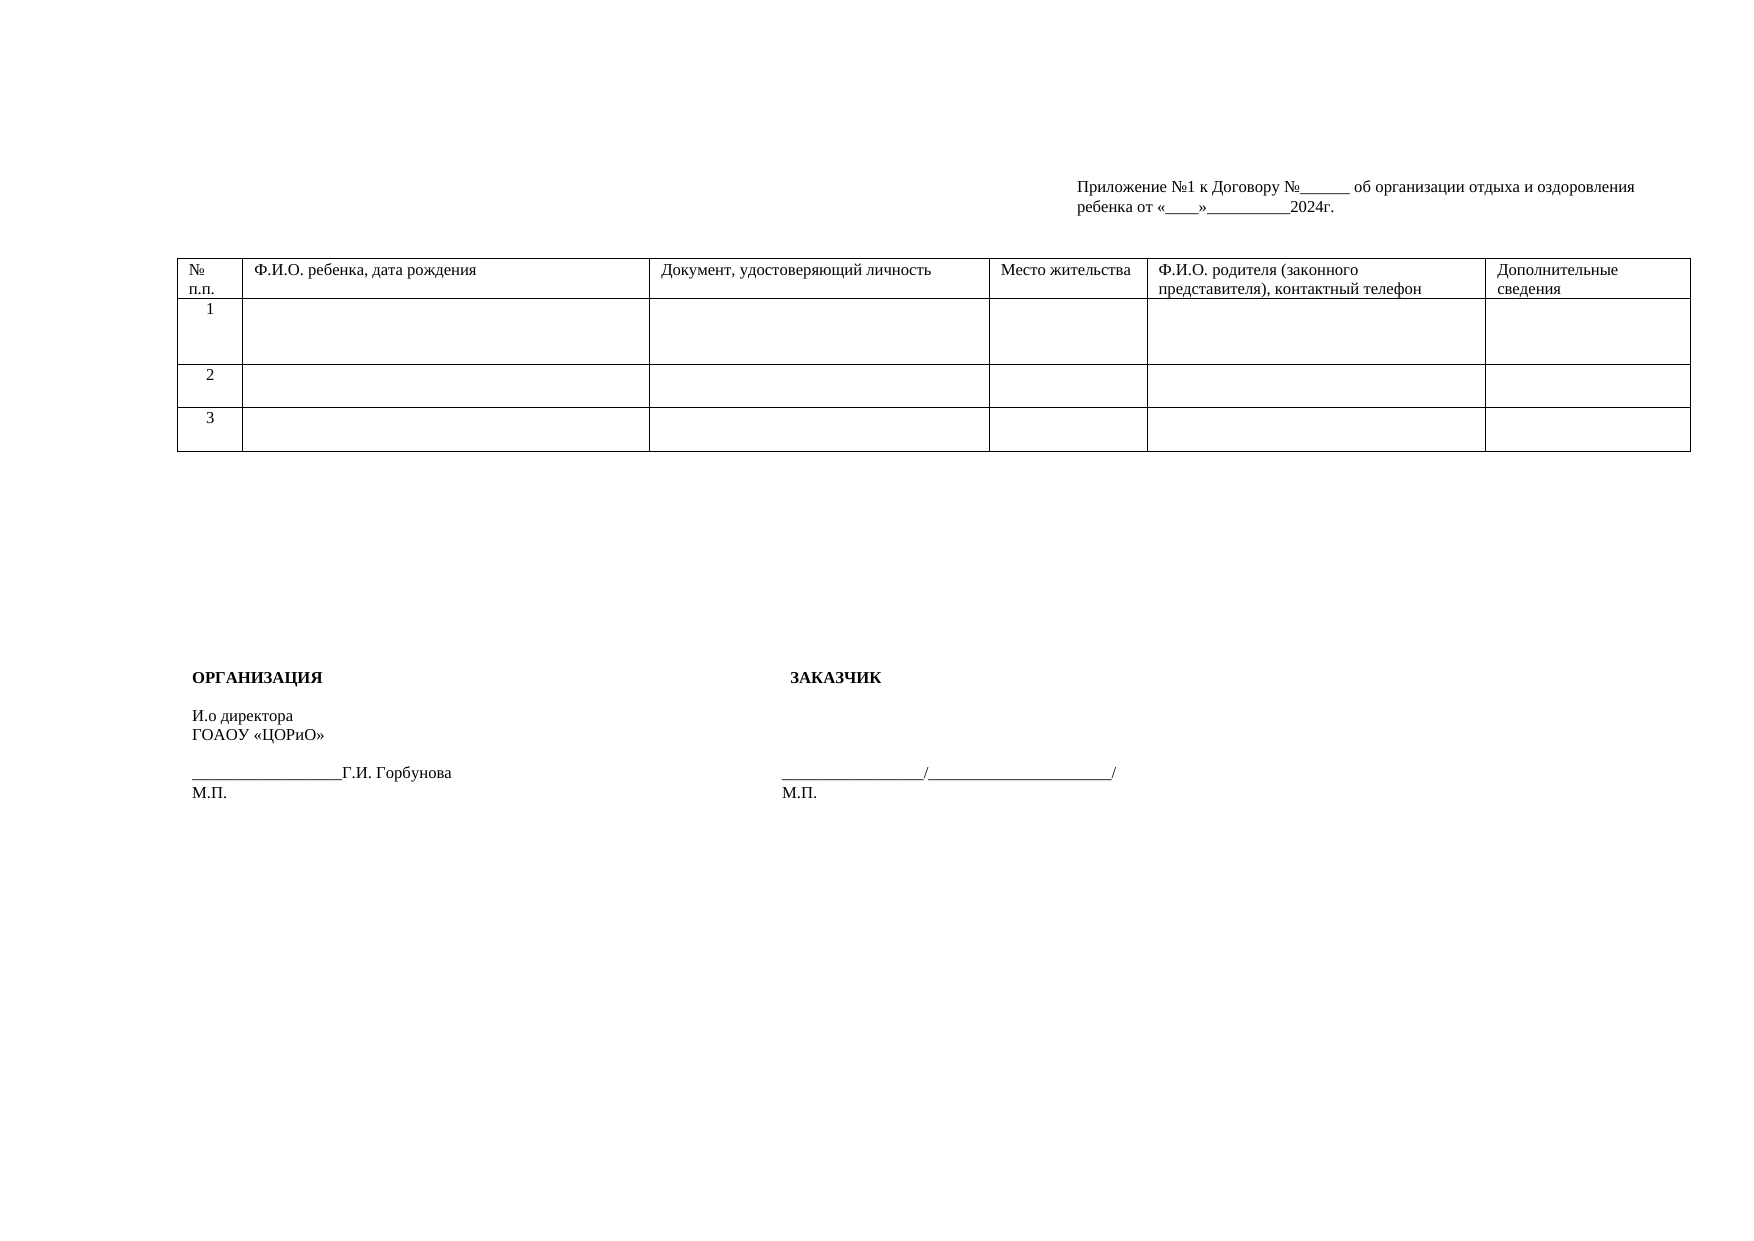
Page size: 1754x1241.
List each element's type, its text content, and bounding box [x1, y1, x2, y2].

text М.П. М.П. [118, 782, 1636, 802]
text И.о директора [118, 706, 1636, 725]
table_cell [650, 299, 989, 363]
table_cell [650, 408, 989, 451]
table_cell [243, 299, 649, 363]
table_cell [243, 365, 649, 407]
table_header Документ, удостоверяющий личность [650, 259, 989, 298]
table_cell [650, 365, 989, 407]
table_cell 2 [178, 365, 242, 407]
table_header № п.п. [178, 259, 242, 298]
table_cell [1486, 365, 1690, 407]
table_cell [1148, 365, 1485, 407]
text ГОАОУ «ЦОРиО» [118, 725, 1636, 744]
table_header Ф.И.О. ребенка, дата рождения [243, 259, 649, 298]
table_cell [1148, 408, 1485, 451]
table_cell 1 [178, 299, 242, 363]
table_cell 3 [178, 408, 242, 451]
text ОРГАНИЗАЦИЯ ЗАКАЗЧИК [118, 667, 1636, 687]
table_header Место жительства [990, 259, 1147, 298]
table_cell [243, 408, 649, 451]
table_cell [990, 408, 1147, 451]
table_cell [990, 299, 1147, 363]
text Приложение №1 к Договору №______ об организации отдыха и оздоровления ребенка от «____»__________2024г. [1077, 177, 1636, 216]
table_cell [1486, 299, 1690, 363]
table_cell [1486, 408, 1690, 451]
table_cell [1148, 299, 1485, 363]
table_header Ф.И.О. родителя (законного представителя), контактный телефон [1148, 259, 1485, 298]
table_header Дополнительные сведения [1486, 259, 1690, 298]
table_cell [990, 365, 1147, 407]
text __________________Г.И. Горбунова _________________/______________________/ [118, 763, 1636, 782]
